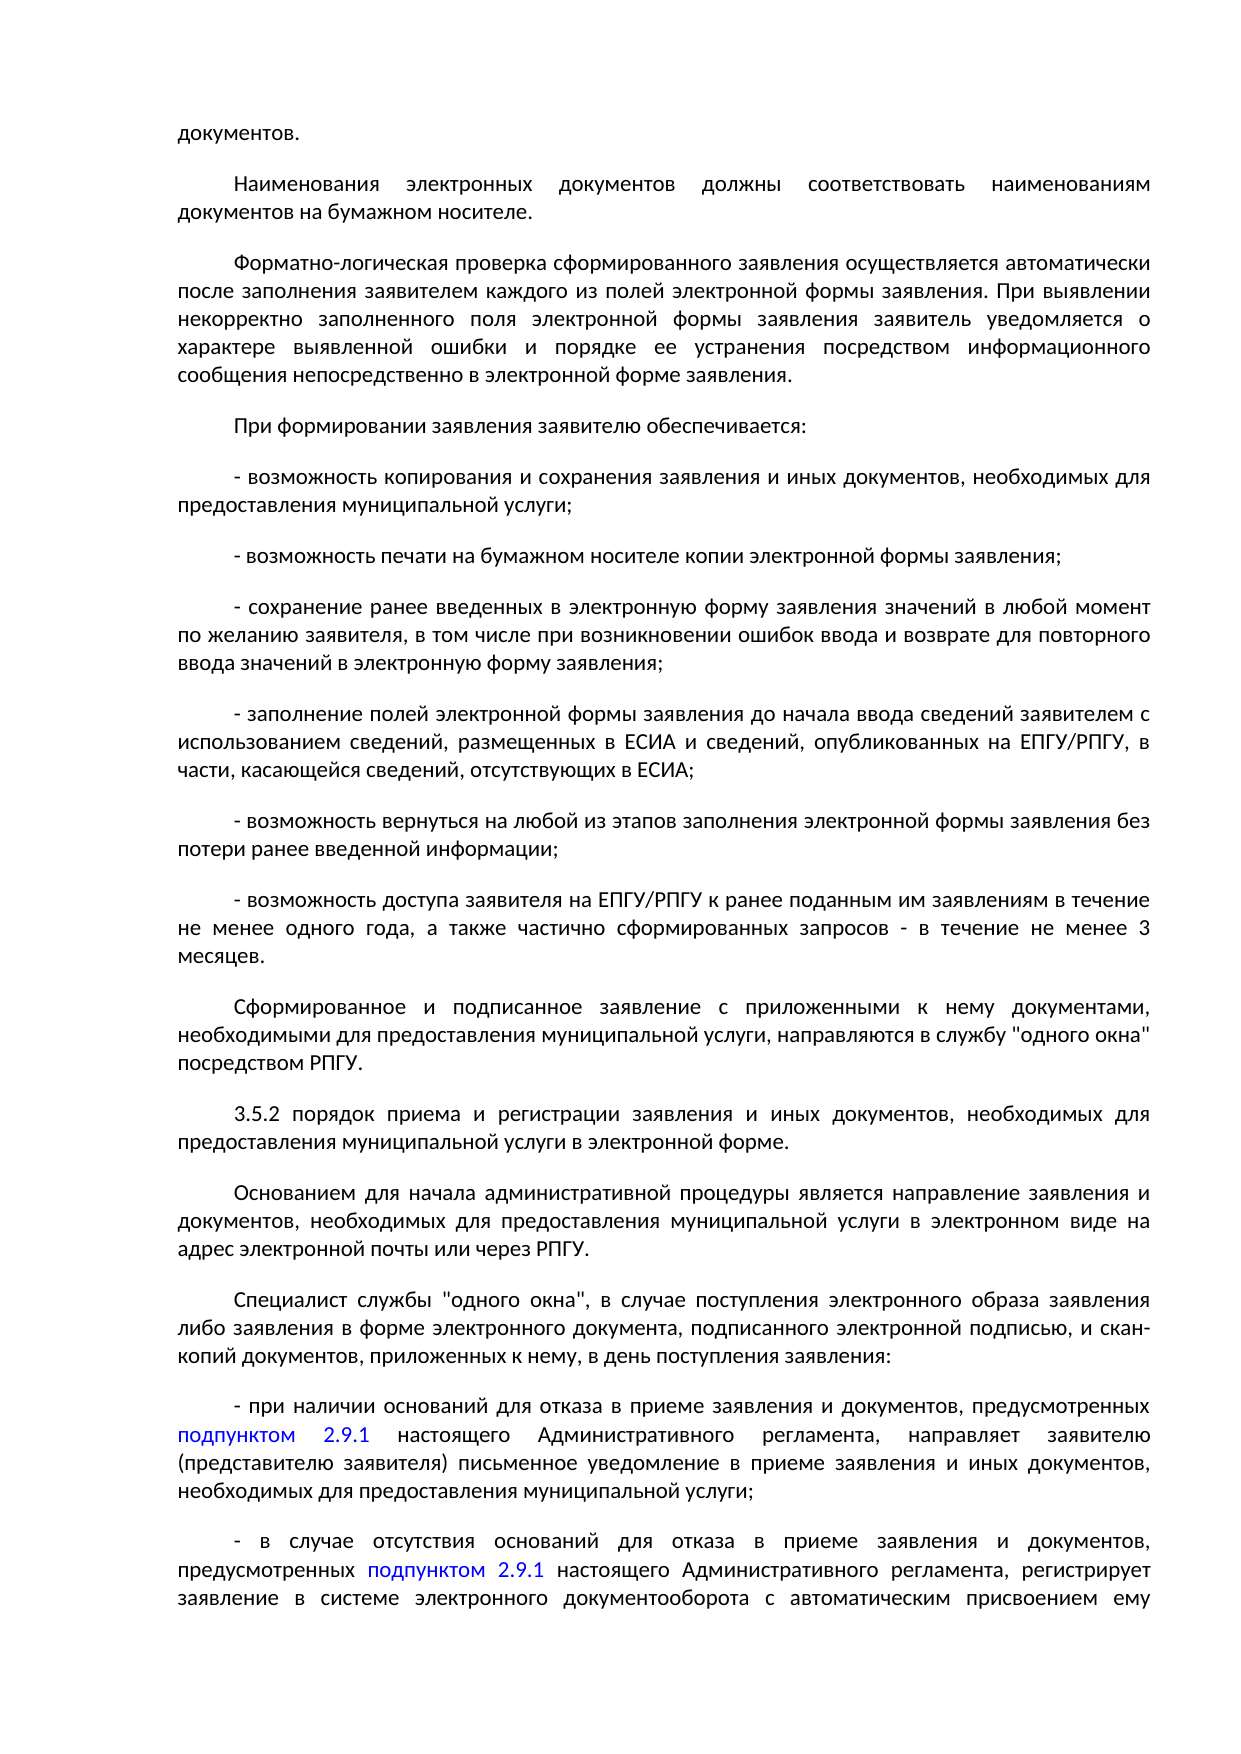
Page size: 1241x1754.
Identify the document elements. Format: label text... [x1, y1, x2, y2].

text - возможность вернуться на любой из этапов заполнения электронной формы заявления без потери ранее введенной информации; [177, 806, 1152, 862]
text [177, 1527, 1152, 1611]
text - возможность копирования и сохранения заявления и иных документов, необходимых для предоставления муниципальной услуги; [177, 462, 1152, 518]
text Форматно-логическая проверка сформированного заявления осуществляется автоматически после заполнения заявителем каждого из полей электронной формы заявления. При выявлении некорректно заполненного поля электронной формы заявления заявитель уведомляется о характере выявленной ошибки и порядке ее устранения посредством информационного сообщения непосредственно в электронной форме заявления. [177, 248, 1152, 388]
text Наименования электронных документов должны соответствовать наименованиям документов на бумажном носителе. [177, 169, 1152, 225]
text - возможность печати на бумажном носителе копии электронной формы заявления; [177, 541, 1152, 569]
text - при наличии оснований для отказа в приеме заявления и документов, предусмотренных подпунктом 2.9.1 настоящего Административного регламента, направляет заявителю (представителю заявителя) письменное уведомление в приеме заявления и иных документов, необходимых для предоставления муниципальной услуги; [177, 1392, 1152, 1504]
text Специалист службы "одного окна", в случае поступления электронного образа заявления либо заявления в форме электронного документа, подписанного электронной подписью, и скан-копий документов, приложенных к нему, в день поступления заявления: [177, 1285, 1152, 1369]
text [177, 118, 1152, 146]
text - сохранение ранее введенных в электронную форму заявления значений в любой момент по желанию заявителя, в том числе при возникновении ошибок ввода и возврате для повторного ввода значений в электронную форму заявления; [177, 592, 1152, 676]
text Сформированное и подписанное заявление с приложенными к нему документами, необходимыми для предоставления муниципальной услуги, направляются в службу "одного окна" посредством РПГУ. [177, 992, 1152, 1076]
text 3.5.2 порядок приема и регистрации заявления и иных документов, необходимых для предоставления муниципальной услуги в электронной форме. [177, 1099, 1152, 1155]
text Основанием для начала административной процедуры является направление заявления и документов, необходимых для предоставления муниципальной услуги в электронном виде на адрес электронной почты или через РПГУ. [177, 1178, 1152, 1262]
text - возможность доступа заявителя на ЕПГУ/РПГУ к ранее поданным им заявлениям в течение не менее одного года, а также частично сформированных запросов - в течение не менее 3 месяцев. [177, 885, 1152, 969]
text При формировании заявления заявителю обеспечивается: [177, 411, 1152, 439]
text - заполнение полей электронной формы заявления до начала ввода сведений заявителем с использованием сведений, размещенных в ЕСИА и сведений, опубликованных на ЕПГУ/РПГУ, в части, касающейся сведений, отсутствующих в ЕСИА; [177, 699, 1152, 783]
